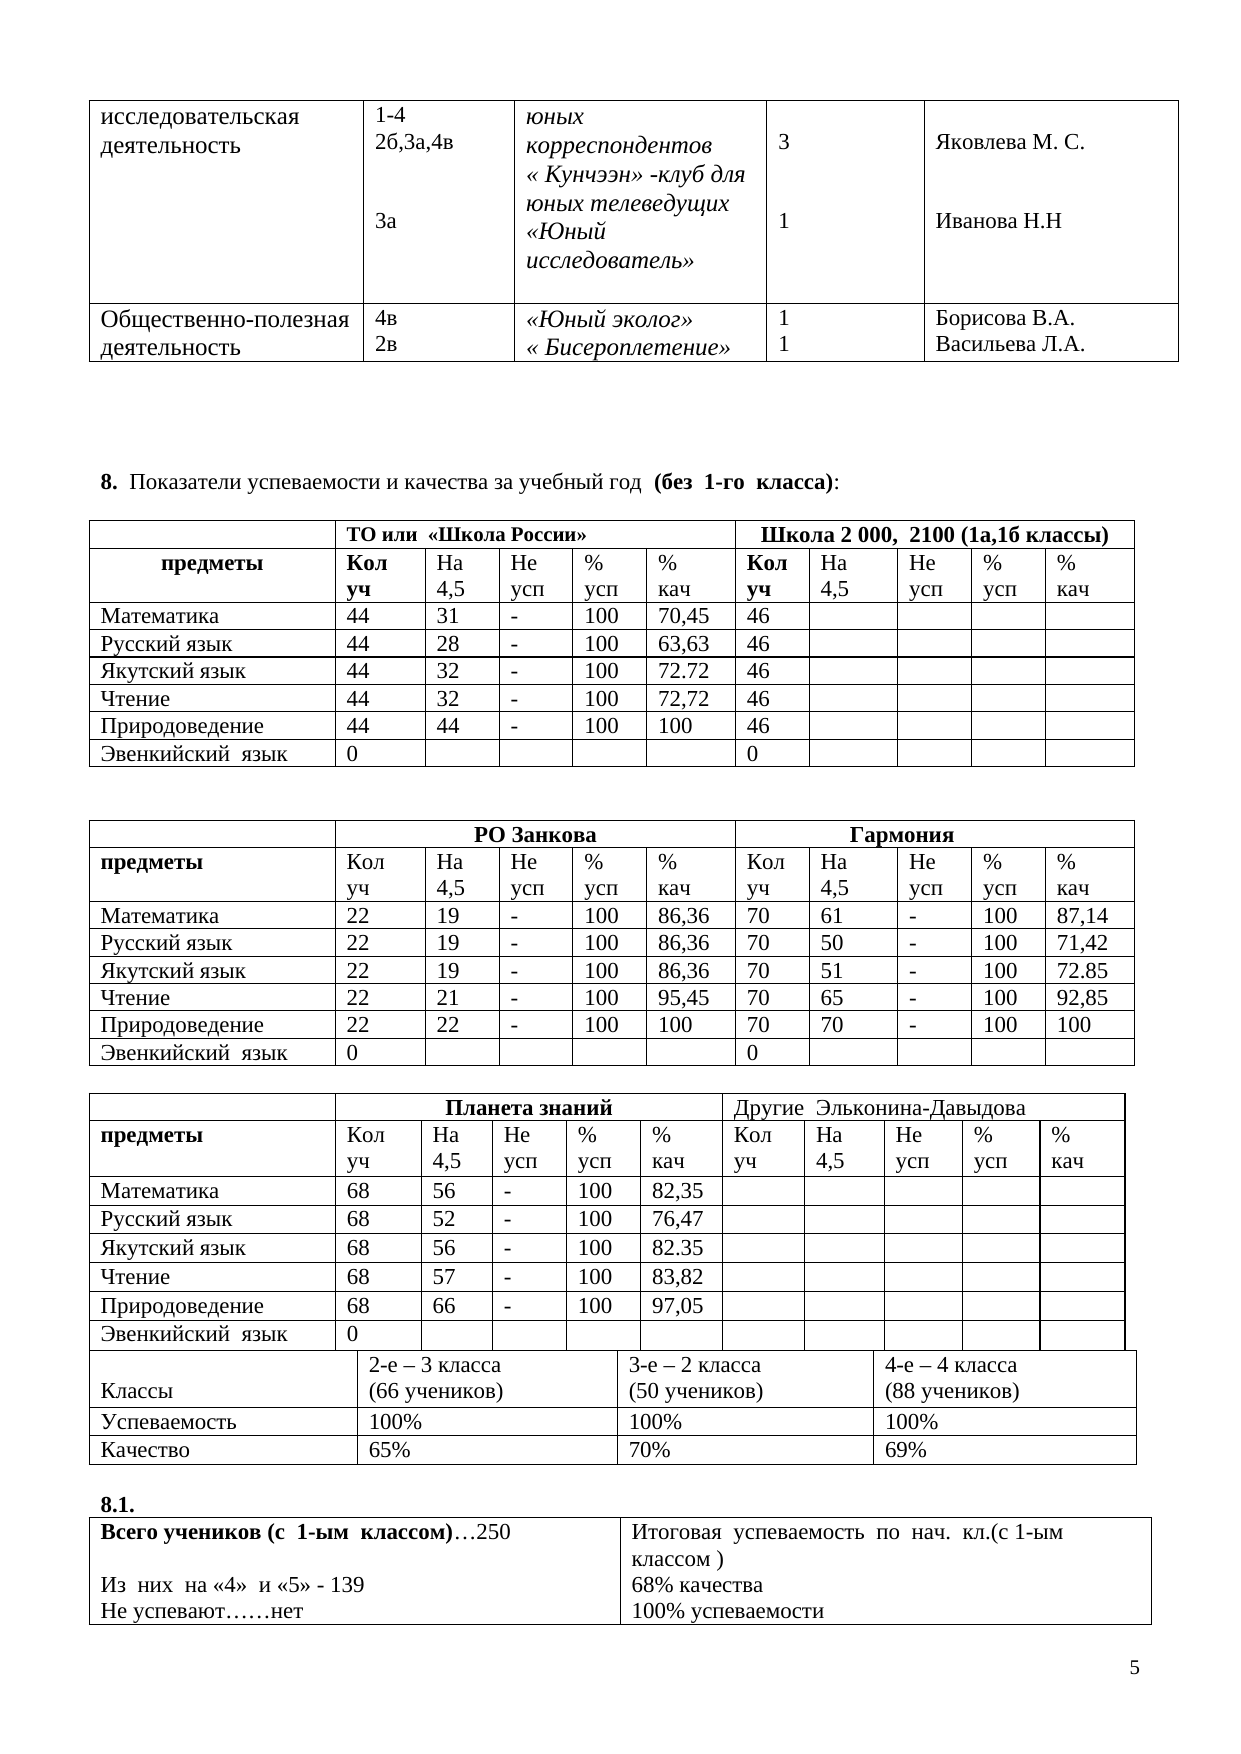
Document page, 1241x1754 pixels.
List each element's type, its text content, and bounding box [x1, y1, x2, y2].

table_cell [810, 1039, 897, 1065]
table_cell 0 [736, 740, 809, 766]
table_cell [500, 1039, 572, 1065]
table_cell 1 1 [767, 304, 924, 361]
table_cell 19 [426, 902, 499, 928]
table_cell [567, 1321, 640, 1350]
table_cell [898, 712, 971, 738]
table_cell 70% [618, 1436, 873, 1463]
table_cell «Тыллыы»-клуб юных корреспондентов « Кунчээн» -клуб для юных телеведущих «Юный исследователь» [515, 101, 766, 303]
table_cell Русский язык [90, 630, 335, 656]
table_cell 70,45 [647, 603, 735, 629]
table_cell [885, 1263, 962, 1291]
table_cell % кач [1046, 549, 1134, 602]
table_cell [1041, 1321, 1124, 1350]
table_cell [810, 685, 897, 711]
table_cell % усп [573, 848, 646, 901]
table_cell [723, 1234, 804, 1262]
table_cell [723, 1206, 804, 1233]
table_cell 19 [426, 957, 499, 983]
table_header ТО или «Школа России» [336, 521, 735, 548]
table_cell 86,36 [647, 929, 735, 956]
table_cell - [500, 603, 572, 629]
table_cell [805, 1177, 884, 1204]
text 8.1. [100, 1491, 1140, 1517]
table_cell Природоведение [90, 1011, 335, 1038]
table_cell - [500, 902, 572, 928]
table_cell предметы [90, 549, 335, 602]
table_cell 100 [972, 957, 1045, 983]
table_cell Якутский язык [90, 957, 335, 983]
table_cell [1046, 603, 1134, 629]
table_cell 83,82 [641, 1263, 722, 1291]
table_cell Кол уч [723, 1121, 804, 1176]
table_cell 70 [736, 902, 809, 928]
table_header [90, 821, 335, 847]
table_cell 70 [736, 929, 809, 956]
table_cell [426, 1039, 499, 1065]
table_cell [898, 630, 971, 656]
table_cell [805, 1206, 884, 1233]
table_cell Не усп [500, 549, 572, 602]
table_cell 28 [426, 630, 499, 656]
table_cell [364, 101, 514, 303]
table_cell 68 [336, 1234, 421, 1262]
table_cell Кол уч [736, 549, 809, 602]
table_cell Не усп [898, 549, 971, 602]
table_header Школа 2 000, 2100 (1а,1б классы) [736, 521, 1134, 548]
table_cell % кач [647, 549, 735, 602]
table_cell предметы [90, 1121, 335, 1176]
table_cell Природоведение [90, 1292, 335, 1319]
table_cell Борисова В.А. Васильева Л.А. [925, 304, 1178, 361]
table_cell 100 [972, 929, 1045, 956]
table_header Итоговая успеваемость по нач. кл.(с 1-ым классом ) 68% качества 100% успеваемости [621, 1518, 1151, 1624]
table_cell [422, 1321, 492, 1350]
table_cell 0 [336, 740, 425, 766]
table_cell 2 3 1 [767, 101, 924, 303]
table_cell На 4,5 [426, 549, 499, 602]
table_cell [723, 1292, 804, 1319]
table_cell - [500, 630, 572, 656]
table_cell Природоведение [90, 712, 335, 738]
table_cell 50 [810, 929, 897, 956]
table_cell 86,36 [647, 957, 735, 983]
table_cell - [898, 1011, 971, 1038]
table_cell 46 [736, 630, 809, 656]
table_cell [805, 1263, 884, 1291]
table_cell - [898, 902, 971, 928]
table_cell 100 [573, 957, 646, 983]
table_cell [810, 603, 897, 629]
table_cell 44 [336, 685, 425, 711]
table_cell 63,63 [647, 630, 735, 656]
table_cell 82,35 [641, 1177, 722, 1204]
table_cell 46 [736, 603, 809, 629]
table_cell На 4,5 [426, 848, 499, 901]
table_cell [1041, 1234, 1124, 1262]
table_cell 100 [573, 630, 646, 656]
table_cell - [500, 984, 572, 1010]
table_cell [90, 101, 363, 303]
table_cell 100 [573, 984, 646, 1010]
table_cell [1046, 740, 1134, 766]
table_cell [647, 740, 735, 766]
table_cell % кач [1041, 1121, 1124, 1176]
table_header [90, 1094, 335, 1120]
table_cell 56 [422, 1177, 492, 1204]
table_cell 72.72 [647, 658, 735, 684]
table_cell - [493, 1234, 566, 1262]
table_header [90, 521, 335, 548]
table_cell Кол уч [336, 848, 425, 901]
table_cell 76,47 [641, 1206, 722, 1233]
table_cell - [500, 1011, 572, 1038]
table_cell 0 [336, 1321, 421, 1350]
table_cell 72.85 [1046, 957, 1134, 983]
table_cell - [493, 1292, 566, 1319]
table_cell Успеваемость [90, 1408, 357, 1435]
table_cell 44 [336, 603, 425, 629]
table_cell 46 [736, 685, 809, 711]
table_cell 52 [422, 1206, 492, 1233]
table_cell 97,05 [641, 1292, 722, 1319]
table_cell - [500, 957, 572, 983]
table_cell [885, 1321, 962, 1350]
table_cell 22 [336, 1011, 425, 1038]
table_cell 100 [567, 1206, 640, 1233]
table_cell % усп [972, 549, 1045, 602]
table_cell [885, 1292, 962, 1319]
table_cell [573, 1039, 646, 1065]
table_cell 100 [567, 1177, 640, 1204]
table_cell 100 [972, 902, 1045, 928]
table_header Гармония [736, 821, 1134, 847]
table_cell - [493, 1263, 566, 1291]
table_cell Якутский язык [90, 1234, 335, 1262]
table_cell [647, 1039, 735, 1065]
table_cell - [500, 929, 572, 956]
table_cell [963, 1263, 1039, 1291]
table_cell Не усп [898, 848, 971, 901]
table_cell 68 [336, 1206, 421, 1233]
table_cell 71,42 [1046, 929, 1134, 956]
table_cell 100 [573, 658, 646, 684]
table_cell [1046, 712, 1134, 738]
table_cell 44 [336, 658, 425, 684]
table_cell Эвенкийский язык [90, 740, 335, 766]
table_cell 2-е – 3 класса (66 учеников) [358, 1351, 617, 1407]
table_cell 44 [426, 712, 499, 738]
table_cell 92,85 [1046, 984, 1134, 1010]
table_cell 100 [567, 1234, 640, 1262]
table_cell Эвенкийский язык [90, 1039, 335, 1065]
table_cell 100 [647, 1011, 735, 1038]
table_cell [963, 1177, 1039, 1204]
table_cell % усп [963, 1121, 1039, 1176]
table_cell [1041, 1263, 1124, 1291]
table_cell - [493, 1206, 566, 1233]
table_cell 57 [422, 1263, 492, 1291]
table_cell На 4,5 [810, 549, 897, 602]
table_cell Общественно-полезная деятельность [90, 304, 363, 361]
table_cell 82.35 [641, 1234, 722, 1262]
table_cell - [898, 957, 971, 983]
table_cell 70 [736, 957, 809, 983]
table_cell [898, 685, 971, 711]
table_cell [972, 685, 1045, 711]
table_cell [972, 740, 1045, 766]
table_cell 66 [422, 1292, 492, 1319]
table_cell [898, 603, 971, 629]
table_header РО Занкова [336, 821, 735, 847]
table_cell [573, 740, 646, 766]
table_cell % кач [641, 1121, 722, 1176]
table_cell Не усп [885, 1121, 962, 1176]
table_cell 70 [810, 1011, 897, 1038]
table_cell 100 [972, 1011, 1045, 1038]
table_cell 31 [426, 603, 499, 629]
table_cell [963, 1234, 1039, 1262]
table_cell Кол уч [336, 1121, 421, 1176]
table_cell [1046, 685, 1134, 711]
table_cell 46 [736, 658, 809, 684]
table_cell [810, 630, 897, 656]
table_cell 46 [736, 712, 809, 738]
table_cell 32 [426, 658, 499, 684]
text 8. Показатели успеваемости и качества за учебный год (без 1-го класса): [100, 468, 1140, 494]
table_cell 21 [426, 984, 499, 1010]
table_cell [1041, 1292, 1124, 1319]
table_cell [885, 1206, 962, 1233]
table_cell 4в 2в [364, 304, 514, 361]
table_cell - [500, 658, 572, 684]
table_cell На 4,5 [810, 848, 897, 901]
table_cell % усп [573, 549, 646, 602]
table_cell 100 [573, 902, 646, 928]
table_cell [972, 1039, 1045, 1065]
table_cell 0 [336, 1039, 425, 1065]
table_cell 70 [736, 1011, 809, 1038]
table_cell 19 [426, 929, 499, 956]
table_cell [898, 658, 971, 684]
table_cell 32 [426, 685, 499, 711]
table_cell Качество [90, 1436, 357, 1463]
table_cell [723, 1177, 804, 1204]
table_cell [810, 740, 897, 766]
table_cell 44 [336, 712, 425, 738]
table_cell На 4,5 [805, 1121, 884, 1176]
table_cell 86,36 [647, 902, 735, 928]
table_cell Якутский язык [90, 658, 335, 684]
table_cell 68 [336, 1292, 421, 1319]
table_cell [972, 630, 1045, 656]
table_cell [500, 740, 572, 766]
table_cell [493, 1321, 566, 1350]
table_cell 100% [358, 1408, 617, 1435]
table_cell [972, 603, 1045, 629]
table_cell 3-е – 2 класса (50 учеников) [618, 1351, 873, 1407]
table_cell 100% [874, 1408, 1136, 1435]
table_cell [805, 1234, 884, 1262]
table_cell 95,45 [647, 984, 735, 1010]
table_cell Классы [90, 1351, 357, 1407]
table_cell 44 [336, 630, 425, 656]
table_cell 22 [336, 929, 425, 956]
table_cell 100 [573, 685, 646, 711]
table_cell [641, 1321, 722, 1350]
table_cell 0 [736, 1039, 809, 1065]
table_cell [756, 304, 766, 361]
table_cell 100 [567, 1292, 640, 1319]
table_cell 100 [573, 603, 646, 629]
table_cell Чтение [90, 1263, 335, 1291]
table_cell 68 [336, 1263, 421, 1291]
table_cell - [493, 1177, 566, 1204]
table_cell 22 [426, 1011, 499, 1038]
table_cell [963, 1292, 1039, 1319]
table_cell % усп [567, 1121, 640, 1176]
table_cell Чтение [90, 685, 335, 711]
table_cell 22 [336, 984, 425, 1010]
table_cell - [898, 984, 971, 1010]
table_cell Не усп [493, 1121, 566, 1176]
table_cell [1046, 630, 1134, 656]
table_cell Русский язык [90, 1206, 335, 1233]
table_cell % усп [972, 848, 1045, 901]
table_cell [805, 1321, 884, 1350]
table_header Другие Эльконина-Давыдова [723, 1094, 1124, 1120]
table_cell 100 [573, 712, 646, 738]
table_cell [426, 740, 499, 766]
table_cell Эвенкийский язык [90, 1321, 335, 1350]
table_cell [1046, 658, 1134, 684]
table_cell [972, 658, 1045, 684]
table_header Планета знаний [336, 1094, 722, 1120]
table_cell 56 [422, 1234, 492, 1262]
table_cell [805, 1292, 884, 1319]
table_cell [1041, 1206, 1124, 1233]
table_cell 100 [972, 984, 1045, 1010]
table_cell 100 [573, 1011, 646, 1038]
table_cell 65% [358, 1436, 617, 1463]
table_header Всего учеников (с 1-ым классом)…250 Из них на «4» и «5» - 139 Не успевают……нет [90, 1518, 620, 1624]
table_cell На 4,5 [422, 1121, 492, 1176]
table_cell % кач [1046, 848, 1134, 901]
table_cell Математика [90, 603, 335, 629]
table_cell [810, 712, 897, 738]
table_cell 70 [736, 984, 809, 1010]
table_cell [723, 1263, 804, 1291]
table_cell [885, 1234, 962, 1262]
table_cell [885, 1177, 962, 1204]
table_cell Не усп [500, 848, 572, 901]
table_cell [898, 740, 971, 766]
table_cell [898, 1039, 971, 1065]
table_cell [810, 658, 897, 684]
table_cell Кол уч [336, 549, 425, 602]
table_cell 72,72 [647, 685, 735, 711]
table_cell 65 [810, 984, 897, 1010]
table_cell 61 [810, 902, 897, 928]
table_cell Чтение [90, 984, 335, 1010]
table_cell [723, 1321, 804, 1350]
table_cell Русский язык [90, 929, 335, 956]
table_cell - [500, 712, 572, 738]
table_cell 22 [336, 957, 425, 983]
table_cell 22 [336, 902, 425, 928]
table_cell Кол уч [736, 848, 809, 901]
table_cell Математика [90, 902, 335, 928]
table_cell % кач [647, 848, 735, 901]
table_cell 51 [810, 957, 897, 983]
table_cell [1041, 1177, 1124, 1204]
table_cell [963, 1206, 1039, 1233]
table_cell 68 [336, 1177, 421, 1204]
table_cell 100 [567, 1263, 640, 1291]
table_cell [1046, 1039, 1134, 1065]
table_cell 100 [573, 929, 646, 956]
table_cell - [898, 929, 971, 956]
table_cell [925, 101, 1178, 303]
table_cell [963, 1321, 1039, 1350]
table_cell 100 [1046, 1011, 1134, 1038]
table_cell 4-е – 4 класса (88 учеников) [874, 1351, 1136, 1407]
table_cell Математика [90, 1177, 335, 1204]
table_cell 100 [647, 712, 735, 738]
table_cell 87,14 [1046, 902, 1134, 928]
table_cell 69% [874, 1436, 1136, 1463]
table_cell [972, 712, 1045, 738]
table_cell предметы [90, 848, 335, 901]
table_cell - [500, 685, 572, 711]
table_cell 100% [618, 1408, 873, 1435]
